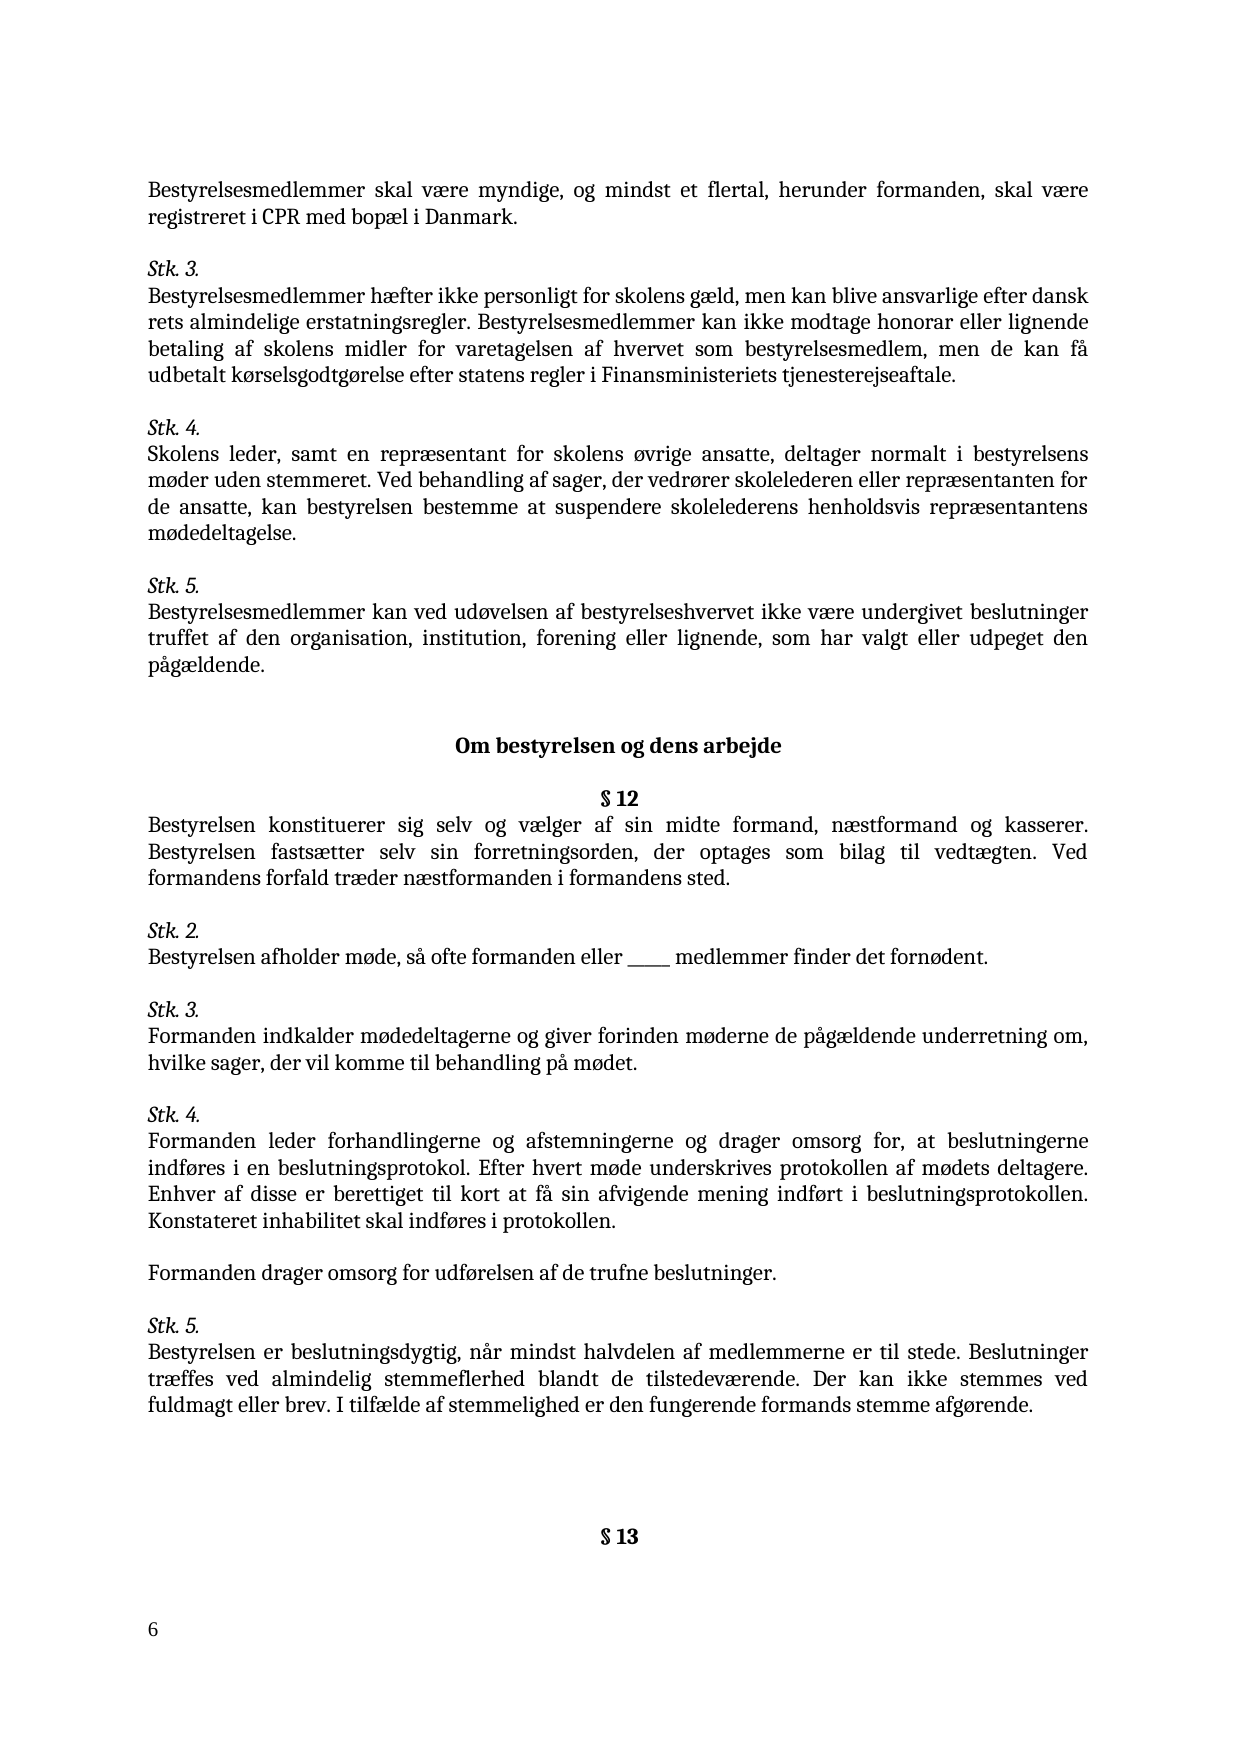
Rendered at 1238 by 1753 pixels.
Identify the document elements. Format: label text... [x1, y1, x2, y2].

text Om bestyrelsen og dens arbejde [148, 733, 1090, 759]
text Formanden indkalder mødedeltagerne og giver forinden møderne de pågældende underretning om, hvilke sager, der vil komme til behandling på mødet. [148, 1023, 1090, 1076]
text Stk. 3. [148, 256, 1090, 283]
text Bestyrelsen er beslutningsdygtig, når mindst halvdelen af medlemmerne er til stede. Beslutninger træffes ved almindelig stemmeflerhed blandt de tilstedeværende. Der kan ikke stemmes ved fuldmagt eller brev. I tilfælde af stemmelighed er den fungerende formands stemme afgørende. [148, 1339, 1090, 1418]
text Formanden leder forhandlingerne og afstemningerne og drager omsorg for, at beslutningerne indføres i en beslutningsprotokol. Efter hvert møde underskrives protokollen af mødets deltagere. Enhver af disse er berettiget til kort at få sin afvigende mening indført i beslutningsprotokollen. Konstateret inhabilitet skal indføres i protokollen. [148, 1128, 1090, 1234]
text Stk. 4. [148, 1102, 1090, 1128]
text Stk. 4. [148, 414, 1090, 441]
text Bestyrelsesmedlemmer hæfter ikke personligt for skolens gæld, men kan blive ansvarlige efter dansk rets almindelige erstatningsregler. Bestyrelsesmedlemmer kan ikke modtage honorar eller lignende betaling af skolens midler for varetagelsen af hvervet som bestyrelsesmedlem, men de kan få udbetalt kørselsgodtgørelse efter statens regler i Finansministeriets tjenesterejseaftale. [148, 283, 1090, 388]
text § 12 [148, 786, 1090, 812]
text Formanden drager omsorg for udførelsen af de trufne beslutninger. [148, 1260, 1090, 1286]
text Stk. 2. [148, 917, 1090, 944]
text Bestyrelsesmedlemmer kan ved udøvelsen af bestyrelseshvervet ikke være undergivet beslutninger truffet af den organisation, institution, forening eller lignende, som har valgt eller udpeget den pågældende. [148, 599, 1090, 678]
text Stk. 3. [148, 997, 1090, 1023]
text Stk. 5. [148, 1313, 1090, 1339]
text Bestyrelsen konstituerer sig selv og vælger af sin midte formand, næstformand og kasserer. Bestyrelsen fastsætter selv sin forretningsorden, der optages som bilag til vedtægten. Ved formandens forfald træder næstformanden i formandens sted. [148, 812, 1090, 891]
text Skolens leder, samt en repræsentant for skolens øvrige ansatte, deltager normalt i bestyrelsens møder uden stemmeret. Ved behandling af sager, der vedrører skolelederen eller repræsentanten for de ansatte, kan bestyrelsen bestemme at suspendere skolelederens henholdsvis repræsentantens mødedeltagelse. [148, 441, 1090, 546]
text Stk. 5. [148, 572, 1090, 599]
text Bestyrelsen afholder møde, så ofte formanden eller _____ medlemmer finder det fornødent. [148, 944, 1090, 970]
text § 13 [148, 1524, 1090, 1550]
text Bestyrelsesmedlemmer skal være myndige, og mindst et flertal, herunder formanden, skal være registreret i CPR med bopæl i Danmark. [148, 177, 1090, 230]
